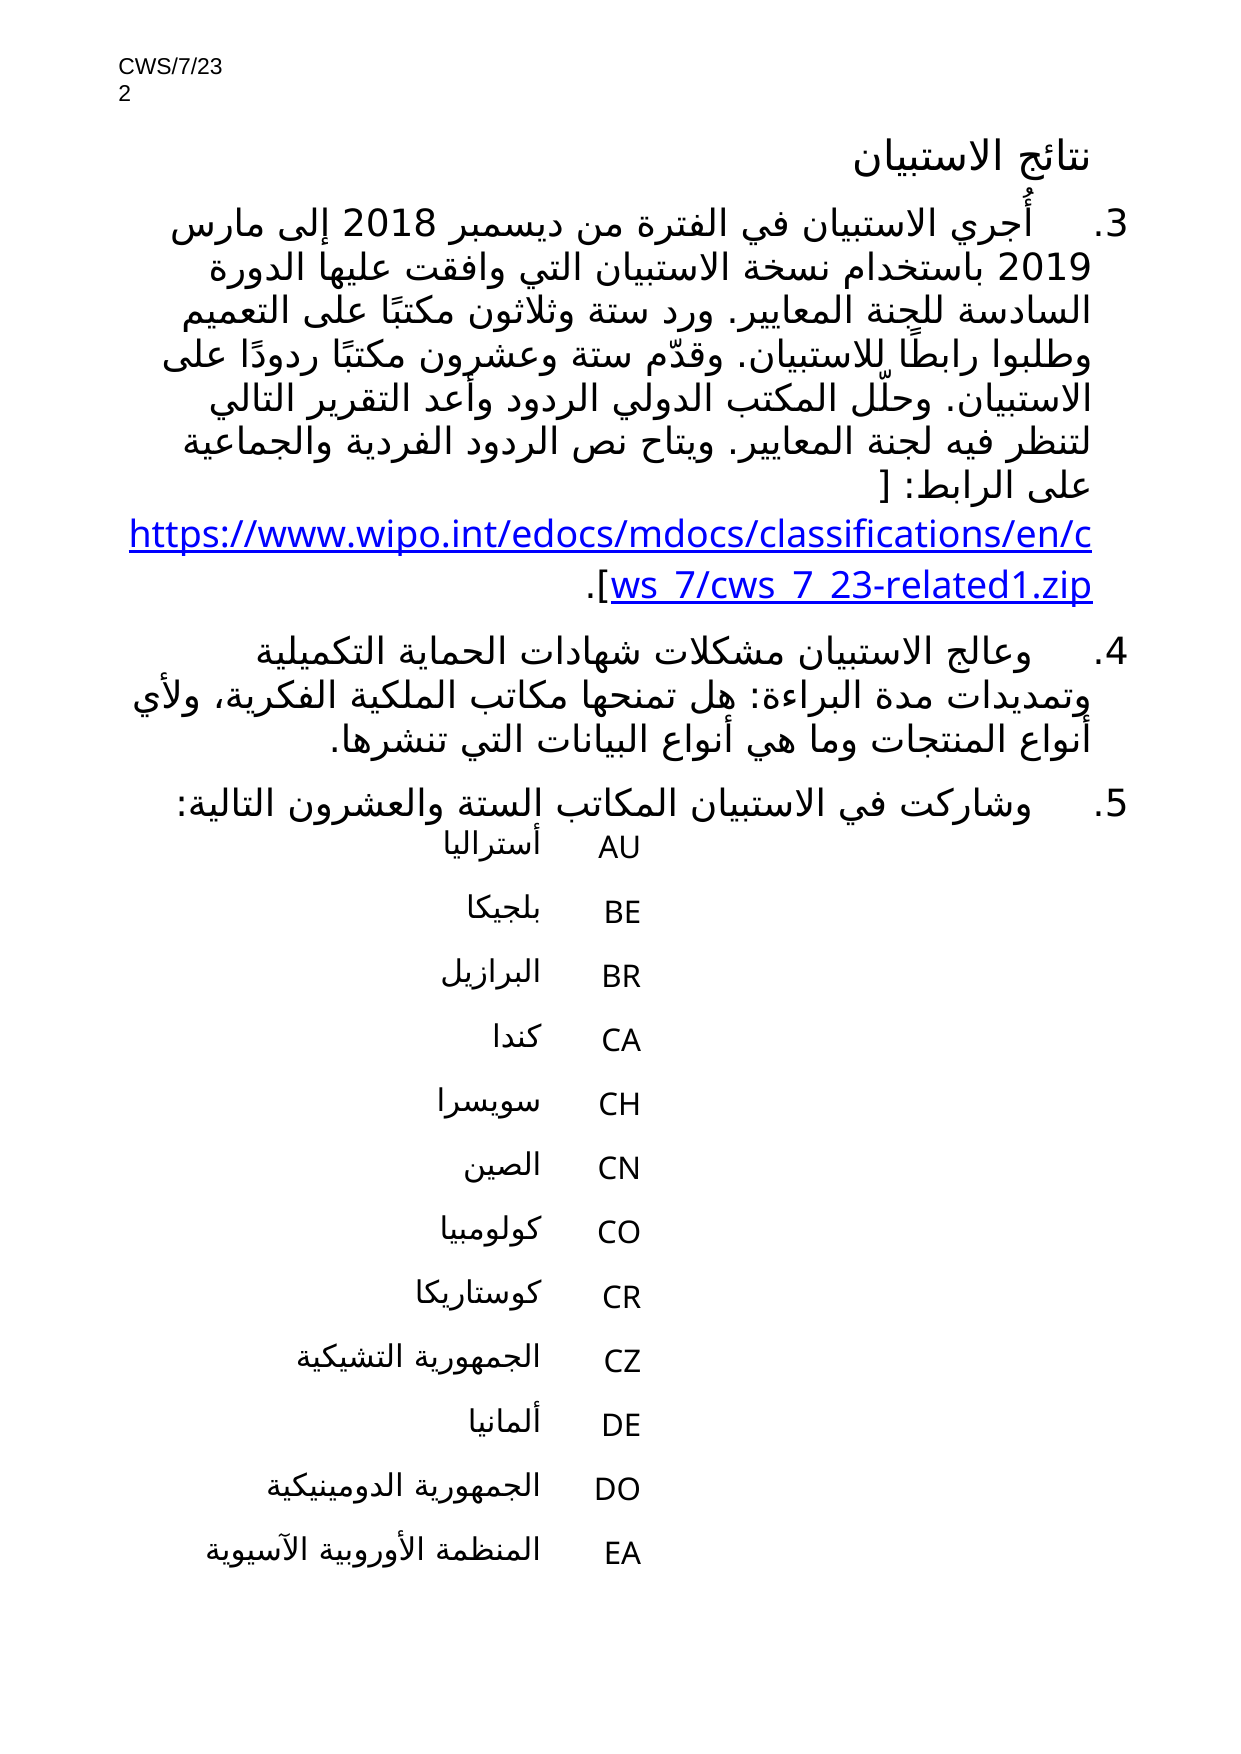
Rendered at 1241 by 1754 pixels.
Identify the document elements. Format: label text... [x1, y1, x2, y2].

table_header أستراليا [128, 825, 552, 889]
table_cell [128, 1531, 552, 1595]
table_cell كندا [128, 1018, 552, 1082]
text وعالج الاستبيان مشكلات شهادات الحماية التكميلية وتمديدات مدة البراءة: هل تمنحها مكاتب الملكية الفكرية، ولأي أنواع المنتجات وما هي أنواع البيانات التي تنشرها. [118, 630, 1092, 761]
table_cell الجمهورية التشيكية [128, 1339, 552, 1403]
subtitle نتائج الاستبيان [118, 132, 1092, 181]
table_cell سويسرا [128, 1082, 552, 1146]
table_cell CO [553, 1210, 652, 1274]
table_cell الجمهورية الدومينيكية [128, 1467, 552, 1531]
text وشاركت في الاستبيان المكاتب الستة والعشرون التالية: [118, 782, 1092, 825]
table_cell كولومبيا [128, 1210, 552, 1274]
table_cell البرازيل [128, 954, 552, 1018]
table_header AU [553, 825, 652, 889]
table_cell DE [553, 1403, 652, 1467]
table_cell DO [553, 1467, 652, 1531]
table_cell CH [553, 1082, 652, 1146]
table_cell CZ [553, 1339, 652, 1403]
table_cell كوستاريكا [128, 1275, 552, 1339]
table_cell EA [553, 1531, 652, 1595]
table_cell BE [553, 890, 652, 954]
table_cell CR [553, 1275, 652, 1339]
table_cell CA [553, 1018, 652, 1082]
table_cell CN [553, 1146, 652, 1210]
table_cell الصين [128, 1146, 552, 1210]
text أُجري الاستبيان في الفترة من ديسمبر 2018 إلى مارس 2019 باستخدام نسخة الاستبيان التي وافقت عليها الدورة السادسة للجنة المعايير. ورد ستة وثلاثون مكتبًا على التعميم وطلبوا رابطًا للاستبيان. وقدّم ستة وعشرون مكتبًا ردودًا على الاستبيان. وحلّل المكتب الدولي الردود وأعد التقرير التالي لتنظر فيه لجنة المعايير. ويتاح نص الردود الفردية والجماعية على الرابط: [https://www.wipo.int/edocs/mdocs/classifications/en/cws_7/cws_7_23-related1.zip]. [118, 202, 1092, 609]
table_cell بلجيكا [128, 890, 552, 954]
table_cell ألمانيا [128, 1403, 552, 1467]
table_cell BR [553, 954, 652, 1018]
